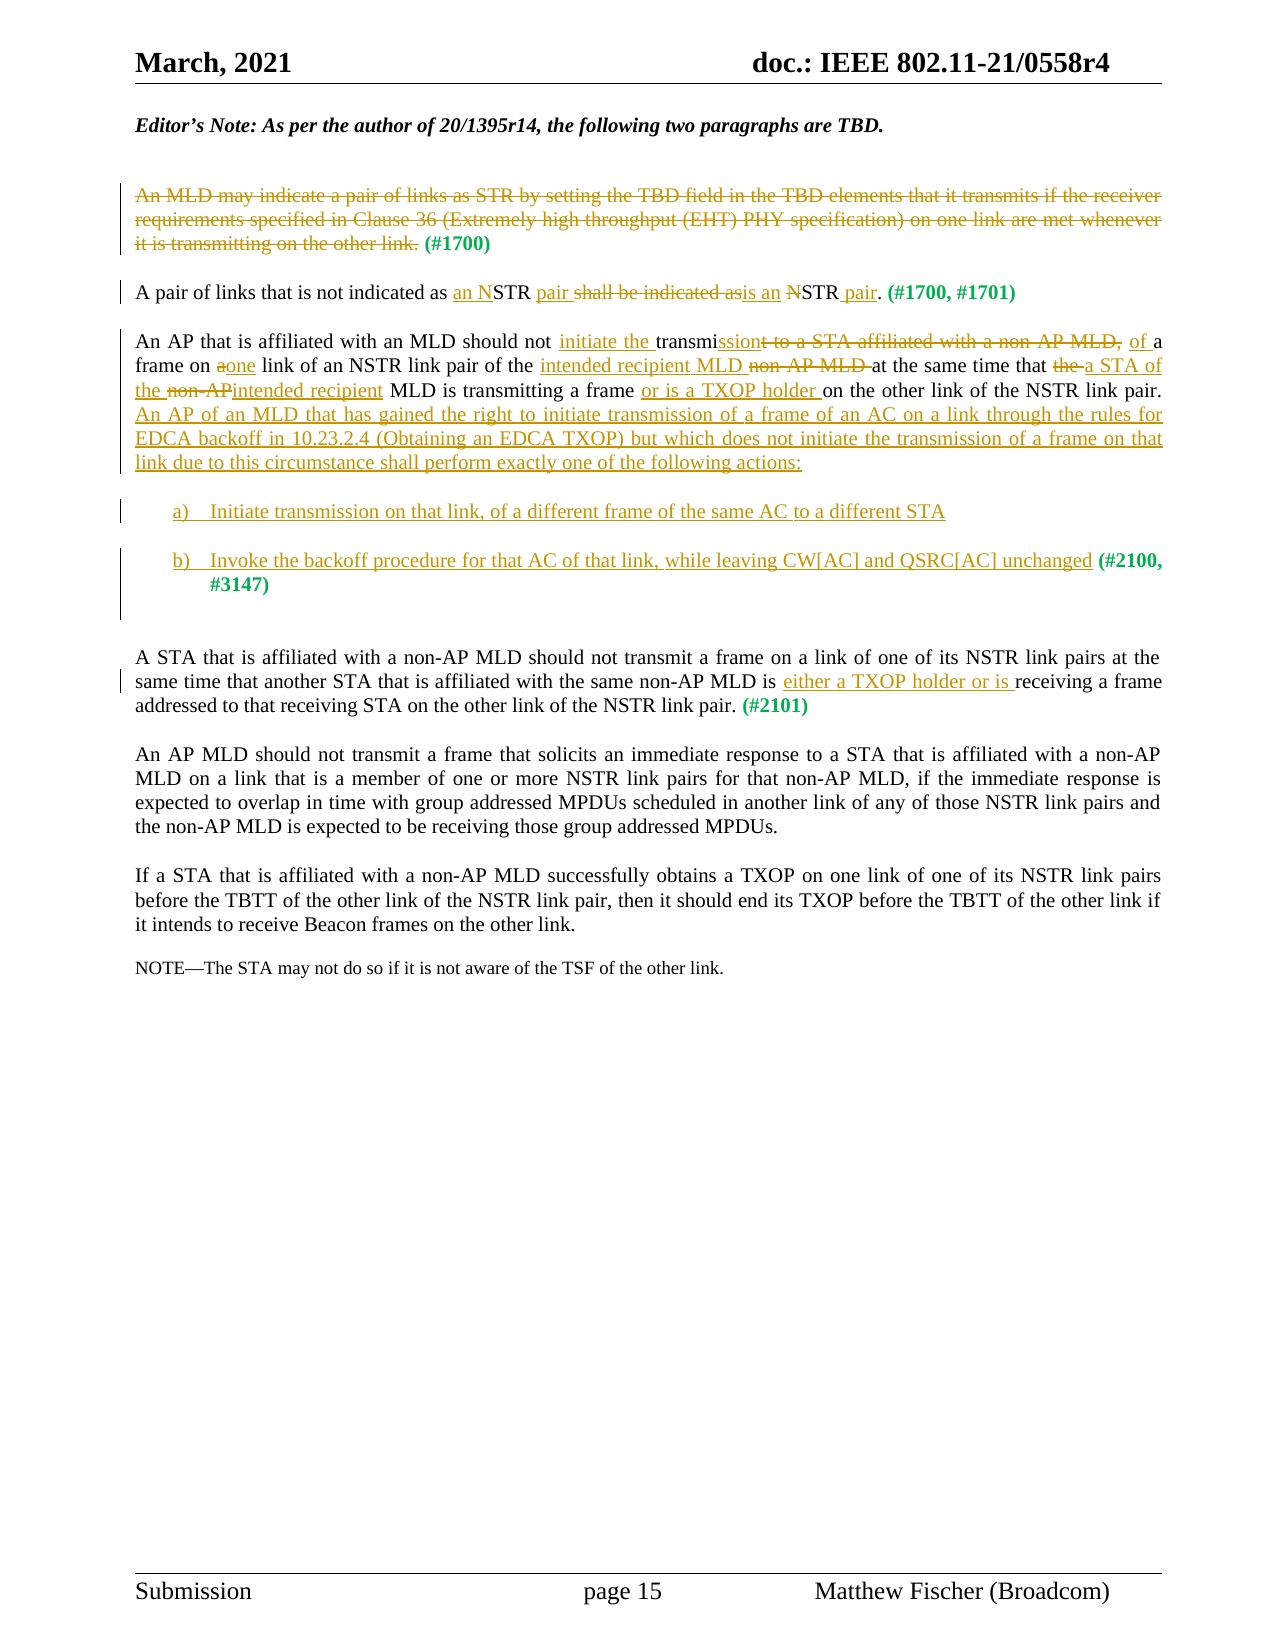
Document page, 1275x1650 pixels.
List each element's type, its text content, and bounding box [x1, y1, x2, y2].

text A STA that is affiliated with a non-AP MLD should not transmit a frame on a link of one of its NSTR link pairs at the same time that another STA that is affiliated with the same non-AP MLD is receiving a frame addressed to that receiving STA on the other link of the NSTR link pair. (#2101) [135, 645, 1162, 717]
list (#2100, #3147) [172, 548, 1162, 596]
text If a STA that is affiliated with a non-AP MLD successfully obtains a TXOP on one link of one of its NSTR link pairs before the TBTT of the other link of the NSTR link pair, then it should end its TXOP before the TBTT of the other link if it intends to receive Beacon frames on the other link. [135, 863, 1162, 936]
text An AP that is affiliated with an MLD should not transmi a frame on link of an NSTR link pair of the at the same time that MLD is transmitting a frame on the other link of the NSTR link pair. [135, 448, 1162, 474]
text Editor’s Note: As per the author of 20/1395r14, the following two paragraphs are TBD. [135, 112, 1162, 137]
text An AP that is affiliated with an MLD should not transmi a frame on link of an NSTR link pair of the at the same time that MLD is transmitting a frame on the other link of the NSTR link pair. [135, 329, 1162, 422]
text (#1700) [135, 221, 1162, 255]
text NOTE—The STA may not do so if it is not aware of the TSF of the other link. [135, 957, 1162, 979]
text A pair of links that is not indicated as STR STR. (#1700, #1701) [135, 280, 1162, 304]
text An AP that is affiliated with an MLD should not transmi a frame on link of an NSTR link pair of the at the same time that MLD is transmitting a frame on the other link of the NSTR link pair. [135, 423, 1162, 446]
text (#1700) [135, 197, 1162, 220]
text (#1700) [135, 183, 1162, 196]
text An AP MLD should not transmit a frame that solicits an immediate response to a STA that is affiliated with a non-AP MLD on a link that is a member of one or more NSTR link pairs for that non-AP MLD, if the immediate response is expected to overlap in time with group addressed MPDUs scheduled in another link of any of those NSTR link pairs and the non-AP MLD is expected to be receiving those group addressed MPDUs. [135, 742, 1162, 838]
